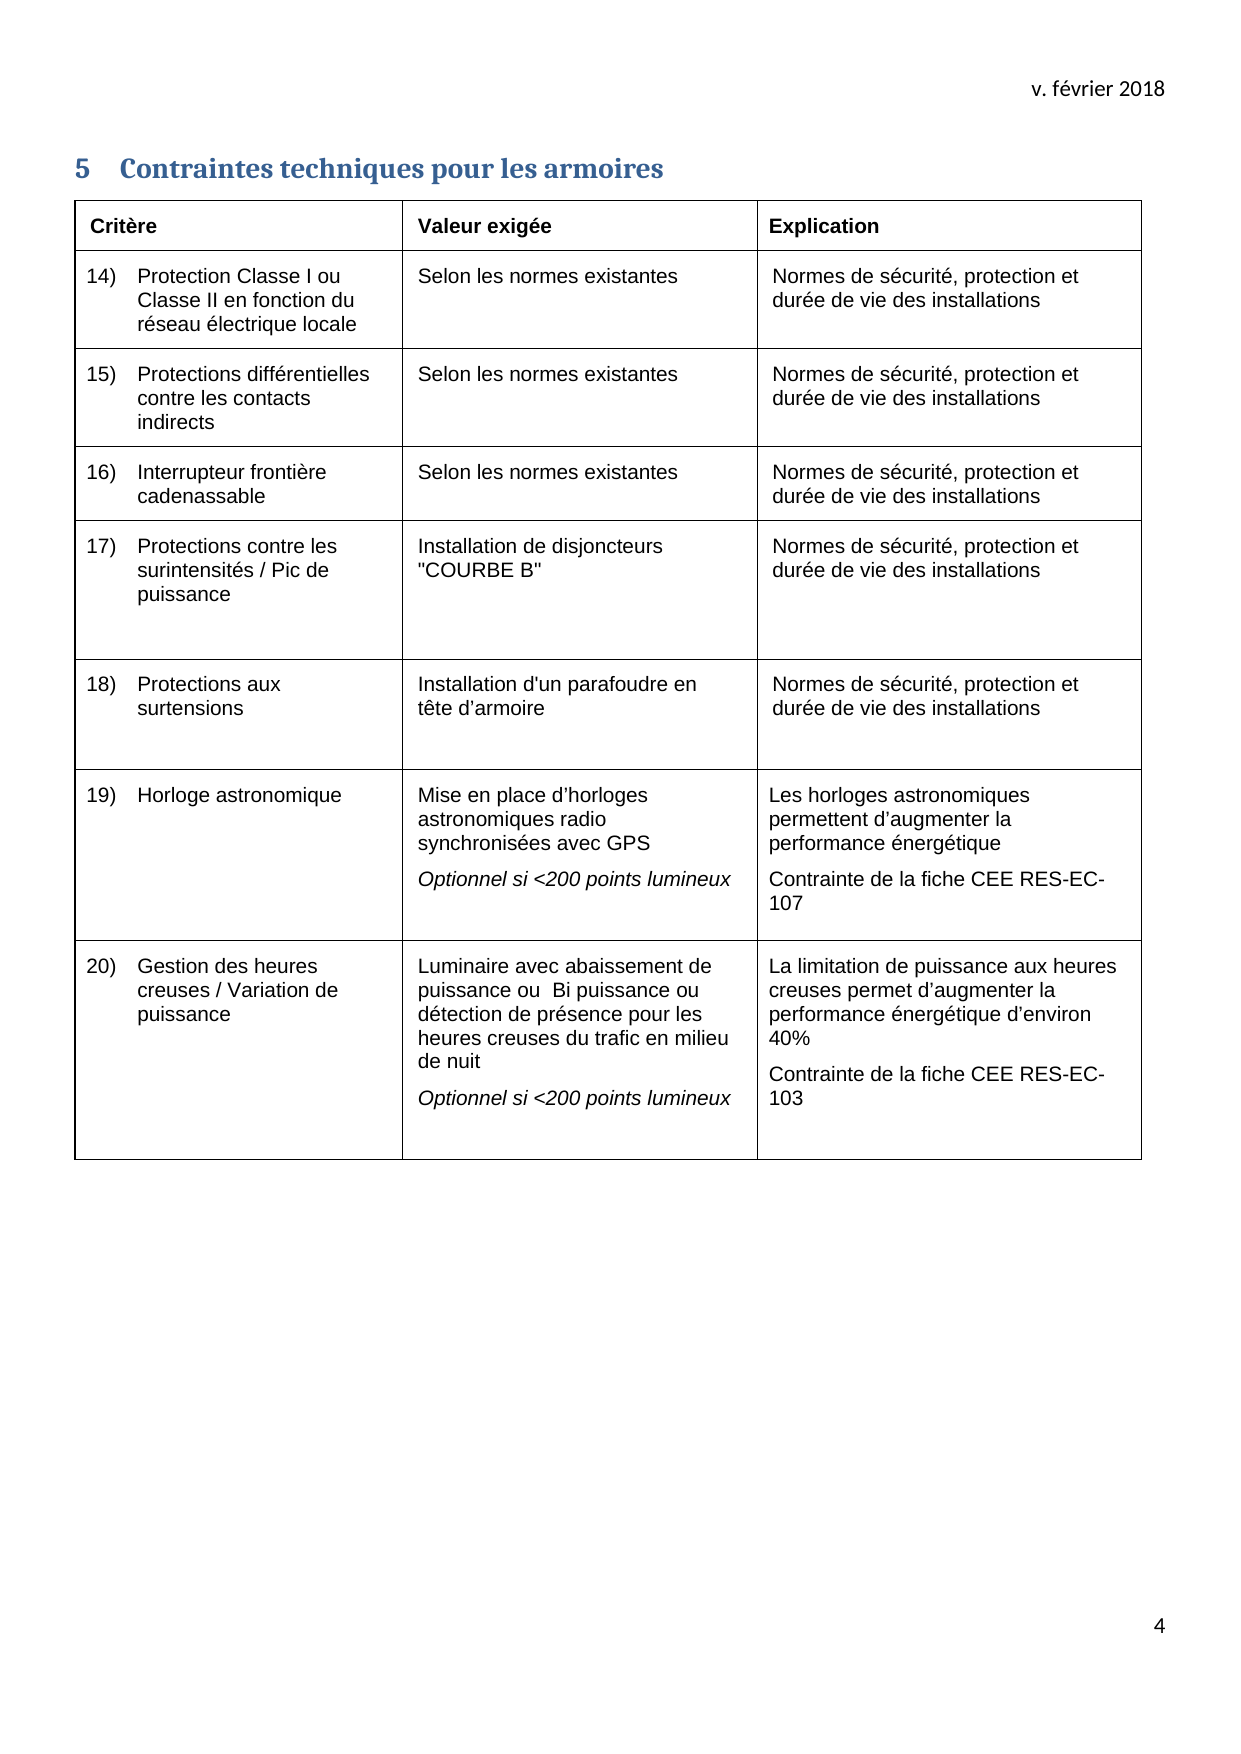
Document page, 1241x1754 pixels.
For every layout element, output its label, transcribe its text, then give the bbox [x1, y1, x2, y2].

table_cell Selon les normes existantes [403, 447, 757, 520]
table_cell Interrupteur frontière cadenassable [76, 447, 402, 520]
table_cell Les horloges astronomiques permettent d’augmenter la performance énergétique Contrainte de la fiche CEE RES-EC-107 [758, 770, 1141, 940]
table_cell Horloge astronomique [76, 770, 402, 940]
table_cell Normes de sécurité, protection et durée de vie des installations [758, 521, 1141, 659]
table_cell Installation de disjoncteurs "COURBE B" [403, 521, 757, 659]
table_cell Luminaire avec abaissement de puissance ou Bi puissance ou détection de présence pour les heures creuses du trafic en milieu de nuit Optionnel si <200 points lumineux [403, 941, 757, 1159]
table_cell Selon les normes existantes [403, 251, 757, 348]
table_cell Normes de sécurité, protection et durée de vie des installations [758, 447, 1141, 520]
table_cell Normes de sécurité, protection et durée de vie des installations [758, 349, 1141, 446]
table_cell Gestion des heures creuses / Variation de puissance [76, 941, 402, 1159]
table_header Critère [76, 201, 402, 250]
table_header Explication [758, 201, 1141, 250]
table_cell Protections contre les surintensités / Pic de puissance [76, 521, 402, 659]
subtitle Contraintes techniques pour les armoires [75, 152, 1165, 185]
table_cell Mise en place d’horloges astronomiques radio synchronisées avec GPS Optionnel si <200 points lumineux [403, 770, 757, 940]
table_cell Normes de sécurité, protection et durée de vie des installations [758, 251, 1141, 348]
table_cell Protections différentielles contre les contacts indirects [76, 349, 402, 446]
table_cell Selon les normes existantes [403, 349, 757, 446]
table_cell Protection Classe I ou Classe II en fonction du réseau électrique locale [76, 251, 402, 348]
table_cell Normes de sécurité, protection et durée de vie des installations [758, 660, 1141, 769]
table_cell Installation d'un parafoudre en tête d’armoire [403, 660, 757, 769]
table_header Valeur exigée [403, 201, 757, 250]
table_cell La limitation de puissance aux heures creuses permet d’augmenter la performance énergétique d’environ 40% Contrainte de la fiche CEE RES-EC-103 [758, 941, 1141, 1159]
table_cell Protections aux surtensions [76, 660, 402, 769]
